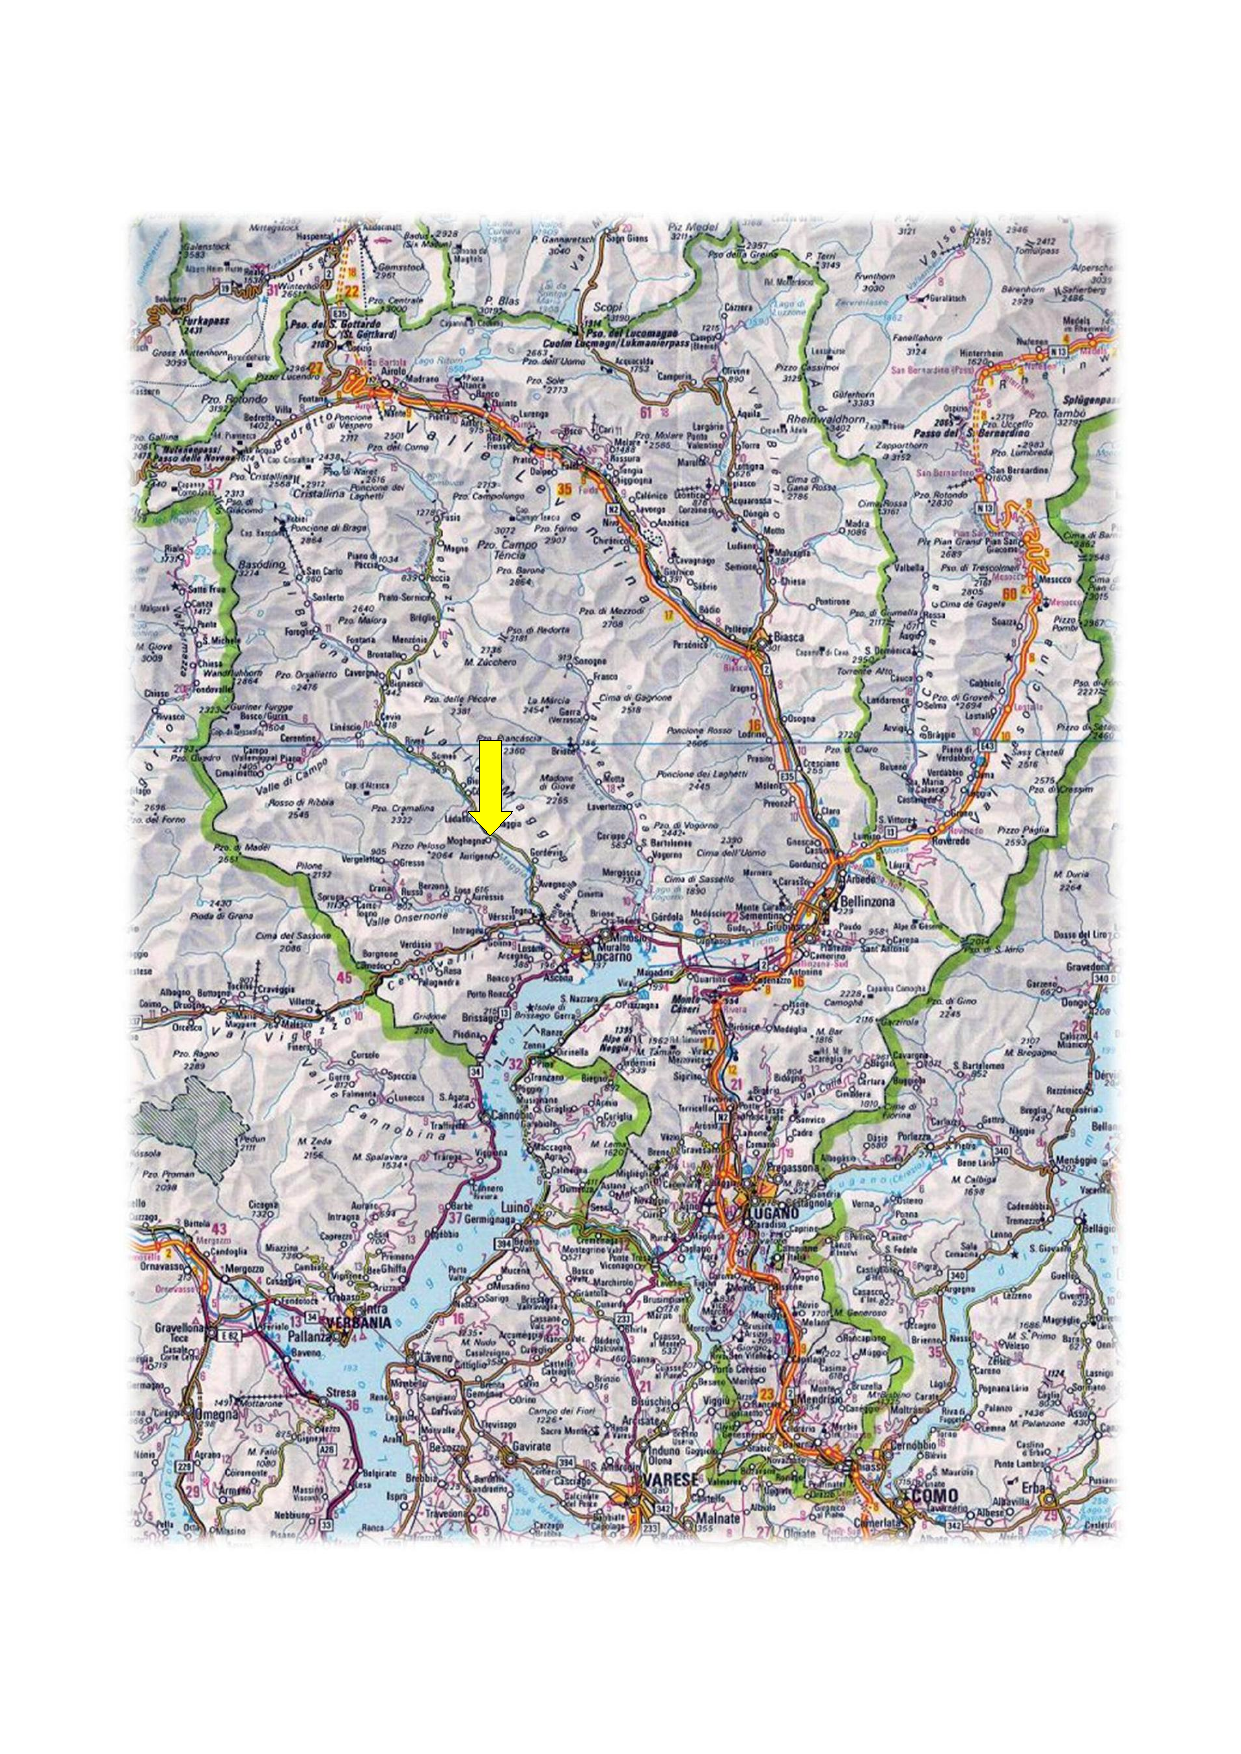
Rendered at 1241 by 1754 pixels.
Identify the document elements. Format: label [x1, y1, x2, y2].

picture [88, 186, 1153, 1588]
